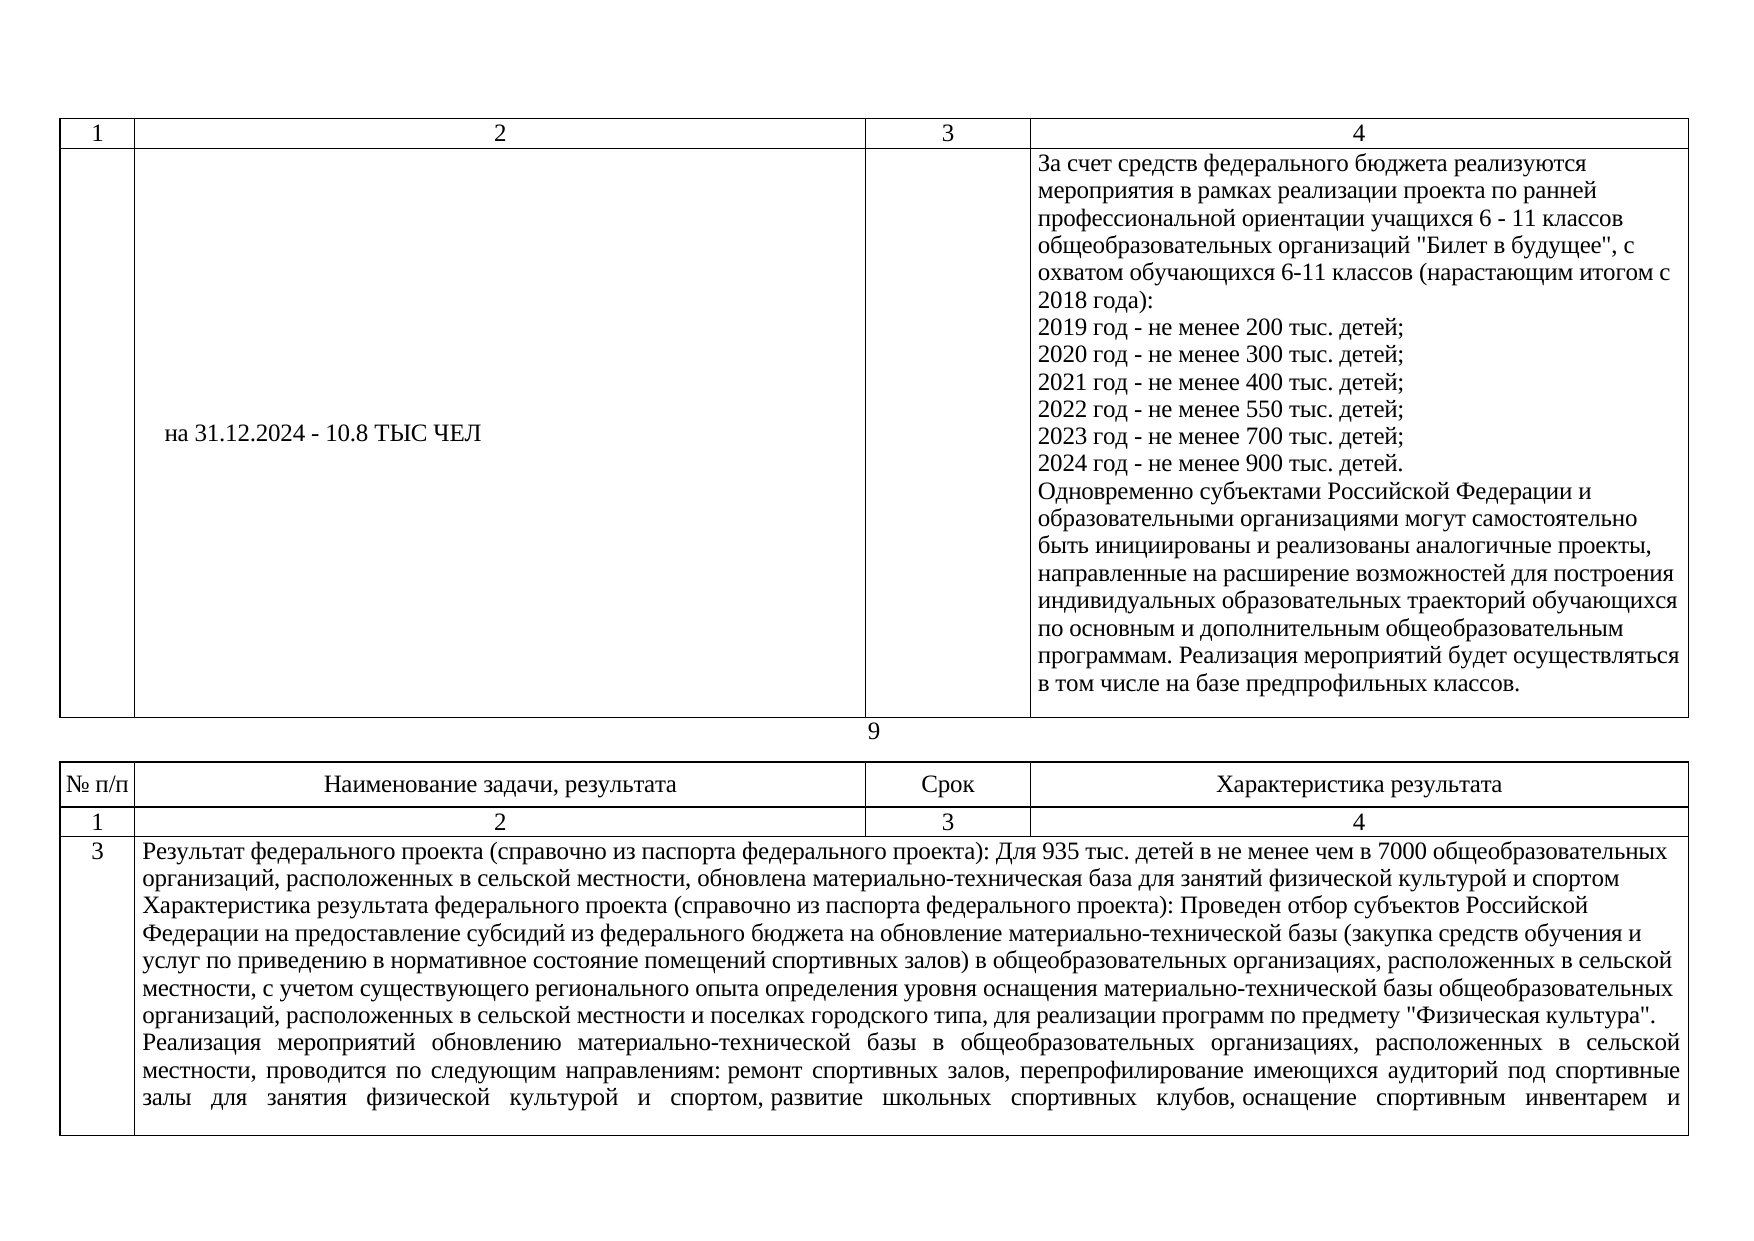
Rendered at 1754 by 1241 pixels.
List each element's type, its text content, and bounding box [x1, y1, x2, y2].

table_cell За счет средств федерального бюджета реализуются мероприятия в рамках реализации проекта по ранней профессиональной ориентации учащихся 6 - 11 классов общеобразовательных организаций "Билет в будущее", с охватом обучающихся 6-11 классов (нарастающим итогом с 2018 года): 2019 год - не менее 200 тыс. детей; 2020 год - не менее 300 тыс. детей; 2021 год - не менее 400 тыс. детей; 2022 год - не менее 550 тыс. детей; 2023 год - не менее 700 тыс. детей; 2024 год - не менее 900 тыс. детей. Одновременно субъектами Российской Федерации и образовательными организациями могут самостоятельно быть инициированы и реализованы аналогичные проекты, направленные на расширение возможностей для построения индивидуальных образовательных траекторий обучающихся по основным и дополнительным общеобразовательным программам. Реализация мероприятий будет осуществляться в том числе на базе предпрофильных классов. [1031, 149, 1688, 717]
table_cell Срок [866, 763, 1030, 806]
table_cell 3 [866, 808, 1030, 836]
table_cell 4 [1031, 808, 1688, 836]
table_cell Наименование задачи, результата [135, 763, 865, 806]
table_cell на 31.12.2024 - 10.8 ТЫС ЧЕЛ [135, 149, 865, 717]
table_cell 1 [61, 119, 134, 148]
table_cell 4 [1031, 119, 1688, 148]
table_cell 1 [61, 808, 134, 836]
table_cell 2 [135, 119, 865, 148]
table_cell [866, 149, 1030, 717]
table_cell № п/п [61, 763, 134, 806]
table_cell 3 [866, 119, 1030, 148]
table_cell [61, 149, 134, 717]
table_cell 9 [60, 718, 1688, 761]
table_cell 2 [135, 808, 865, 836]
table_cell Характеристика результата [1031, 763, 1688, 806]
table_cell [135, 837, 1688, 1134]
table_cell 3 [61, 837, 134, 1134]
